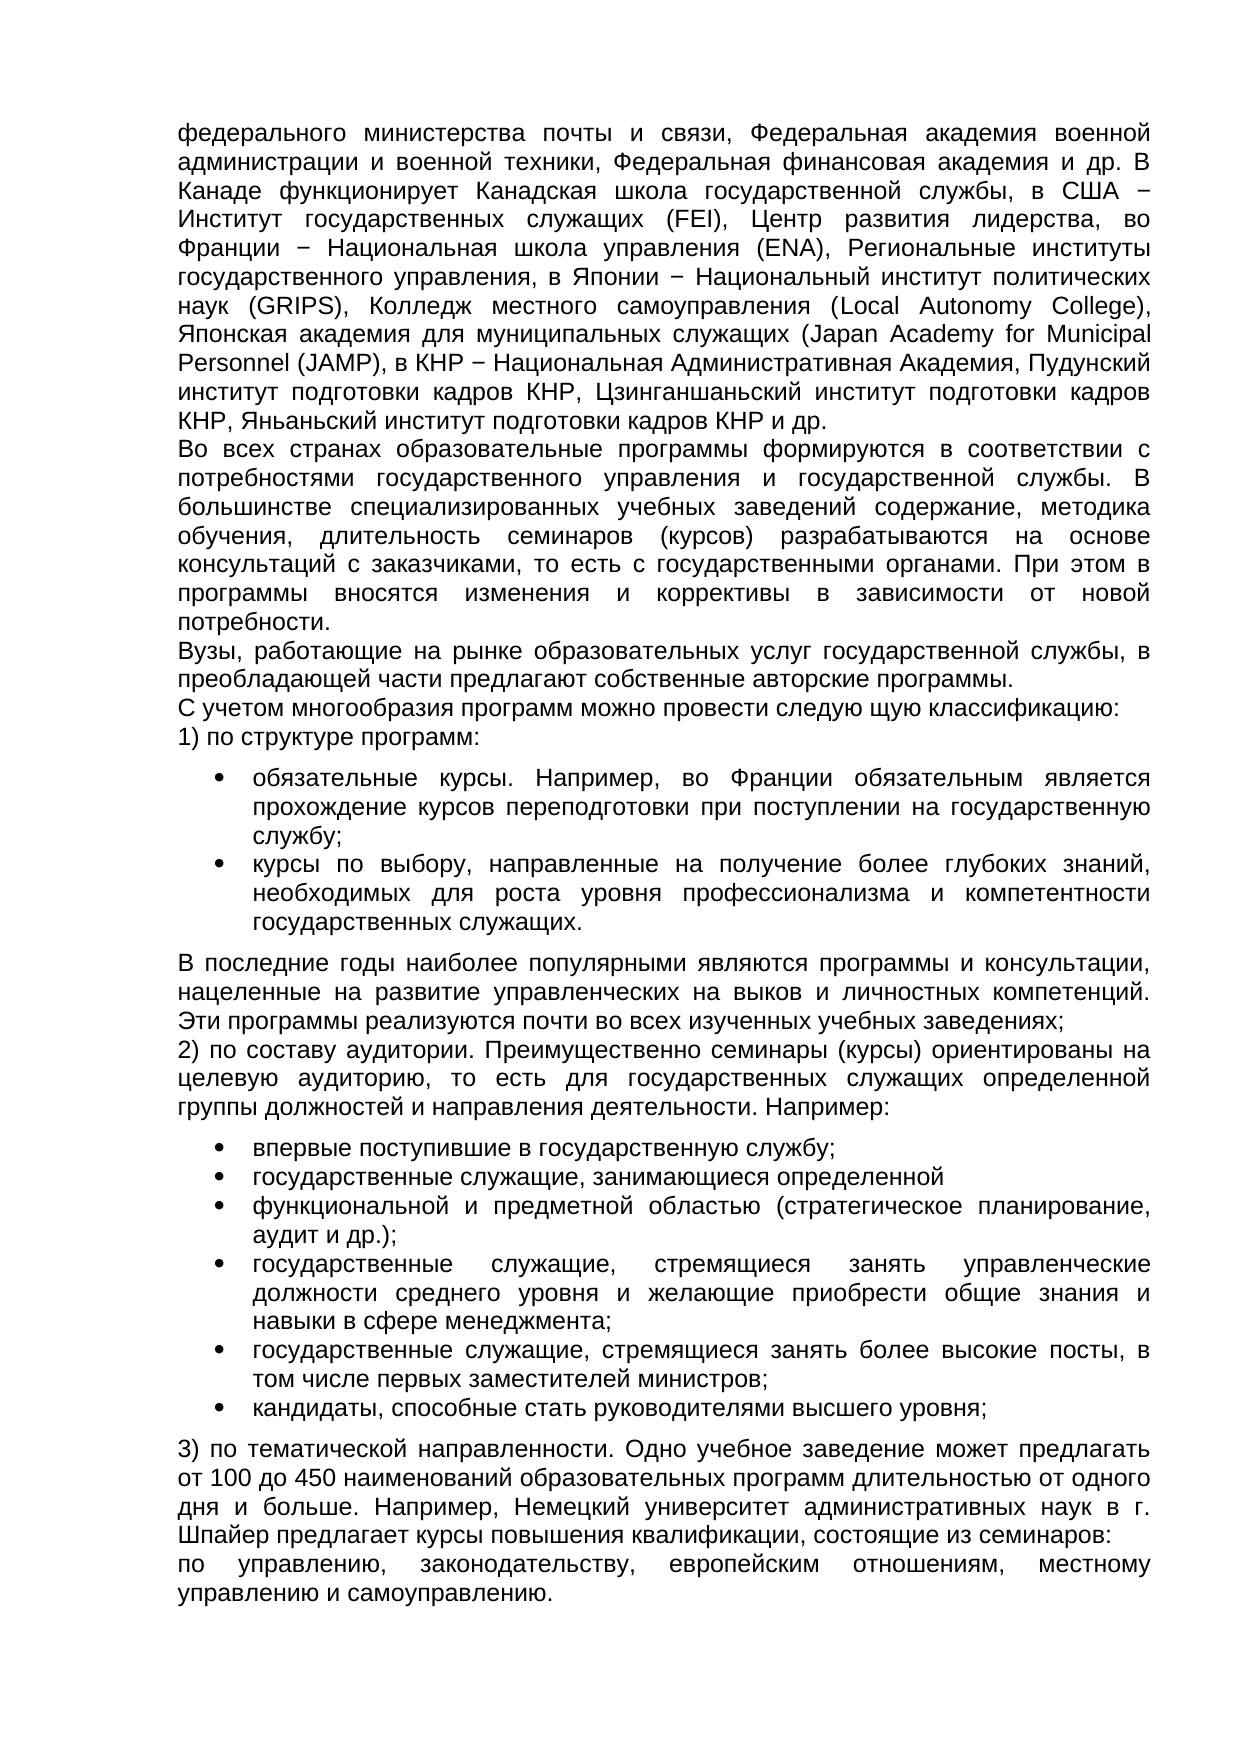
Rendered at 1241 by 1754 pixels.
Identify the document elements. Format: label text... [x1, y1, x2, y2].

text С учетом многообразия программ можно провести следую щую классификацию: [177, 693, 1152, 722]
list обязательные курсы. Например, во Франции обязательным является прохождение курсов переподготовки при поступлении на государственную службу; [215, 763, 1152, 849]
text В последние годы наиболее популярными являются программы и консультации, нацеленные на развитие управленческих на выков и личностных компетенций. Эти программы реализуются почти во всех изученных учебных заведениях; [177, 948, 1152, 1034]
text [177, 118, 1152, 434]
list курсы по выбору, направленные на получение более глубоких знаний, необходимых для роста уровня профессионализма и компетентности государственных служащих. [215, 849, 1152, 936]
list кандидаты, способные стать руководителями высшего уровня; [215, 1393, 1152, 1421]
list государственные служащие, занимающиеся определенной [215, 1162, 1152, 1191]
list государственные служащие, стремящиеся занять управленческие должности среднего уровня и желающие приобрести общие знания и навыки в сфере менеджмента; [215, 1249, 1152, 1335]
list функциональной и предметной областью (стратегическое планирование, аудит и др.); [215, 1191, 1152, 1249]
text 1) по структуре программ: [177, 722, 1152, 751]
text Во всех странах образовательные программы формируются в соответствии с потребностями государственного управления и государственной службы. В большинстве специализированных учебных заведений содержание, методика обучения, длительность семинаров (курсов) разрабатываются на основе консультаций с заказчиками, то есть с государственными органами. При этом в программы вносятся изменения и коррективы в зависимости от новой потребности. [177, 434, 1152, 636]
text 3) по тематической направленности. Одно учебное заведение может предлагать от 100 до 450 наименований образовательных программ длительностью от одного дня и больше. Например, Немецкий университет административных наук в г. Шпайер предлагает курсы повышения квалификации, состоящие из семинаров: [177, 1434, 1152, 1549]
list государственные служащие, стремящиеся занять более высокие посты, в том числе первых заместителей министров; [215, 1335, 1152, 1393]
text 2) по составу аудитории. Преимущественно семинары (курсы) ориентированы на целевую аудиторию, то есть для государственных служащих определенной группы должностей и направления деятельности. Например: [177, 1034, 1152, 1121]
list впервые поступившие в государственную службу; [215, 1133, 1152, 1162]
text по управлению, законодательству, европейским отношениям, местному управлению и самоуправлению. [177, 1549, 1152, 1606]
text Вузы, работающие на рынке образовательных услуг государственной службы, в преобладающей части предлагают собственные авторские программы. [177, 636, 1152, 693]
